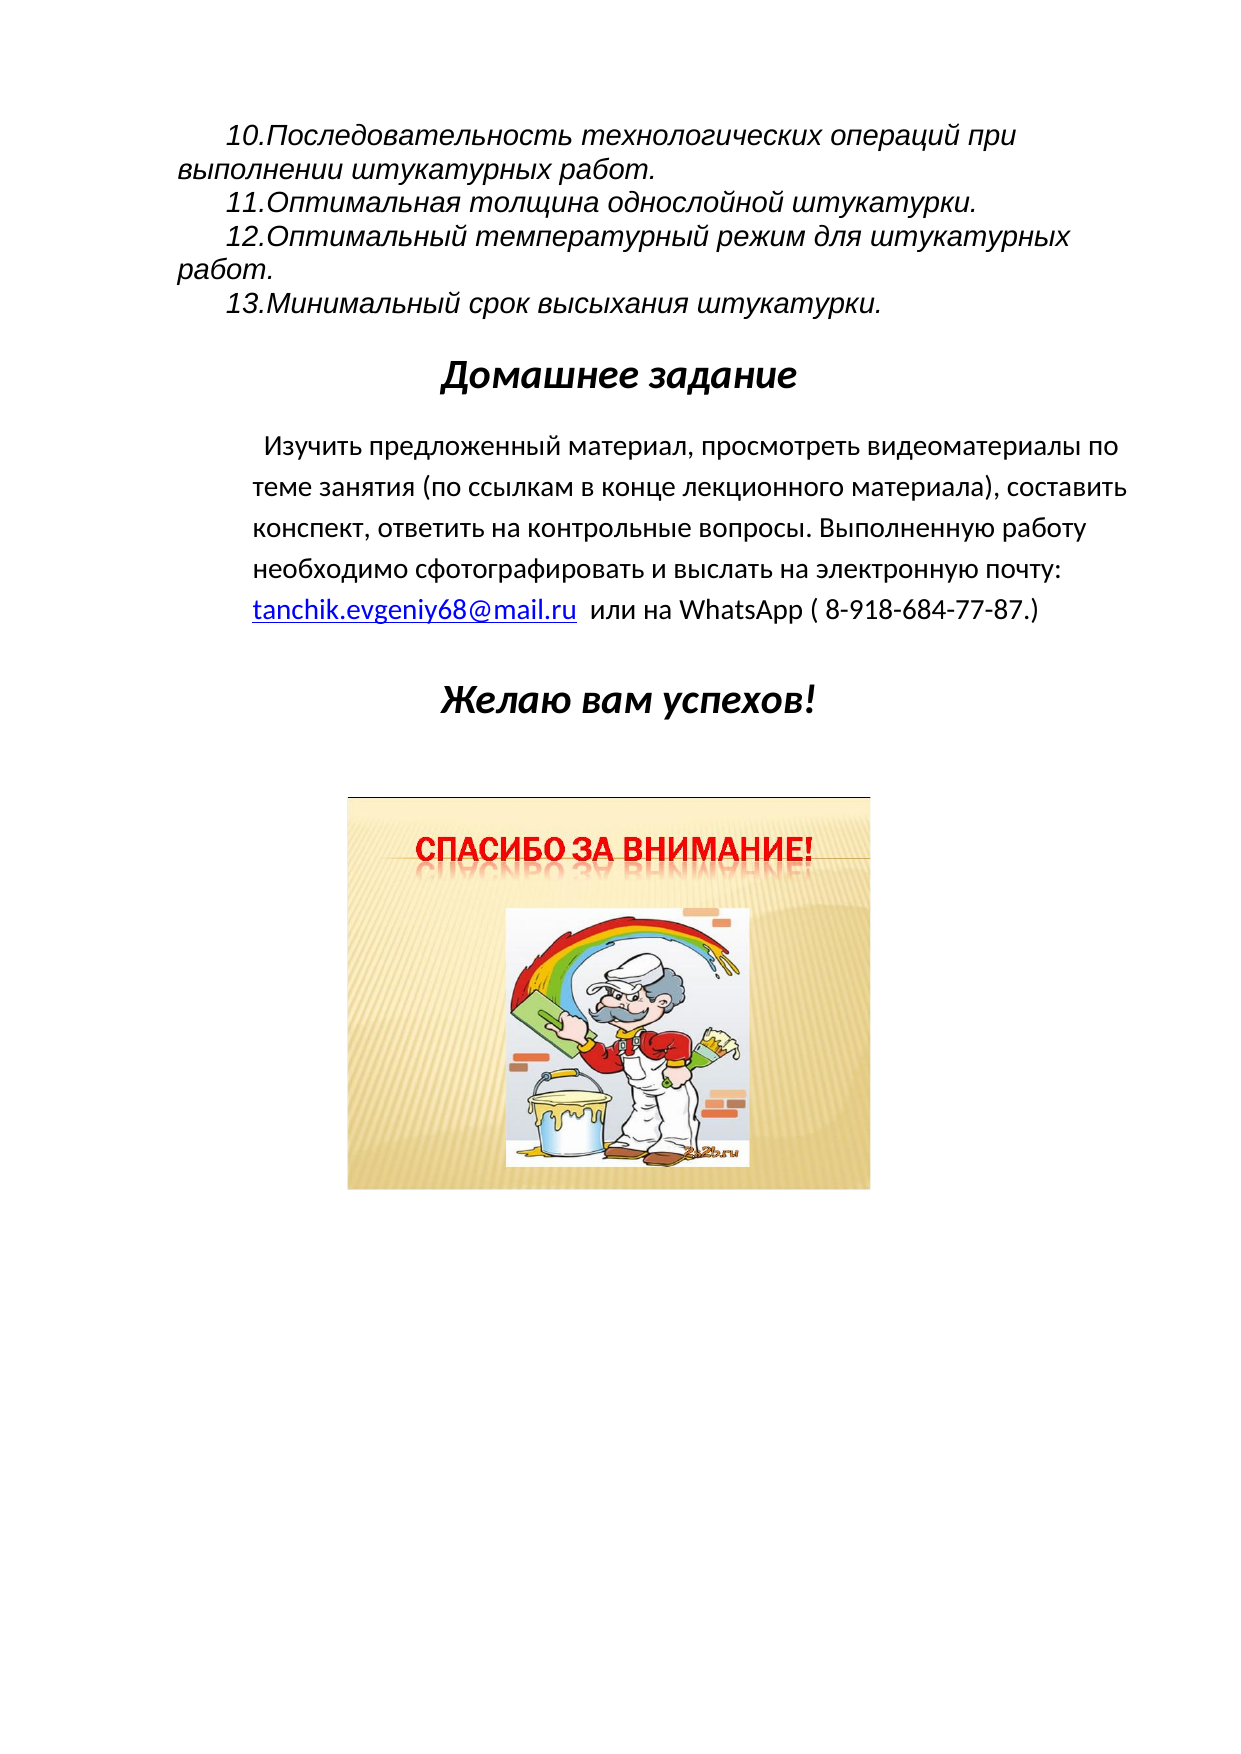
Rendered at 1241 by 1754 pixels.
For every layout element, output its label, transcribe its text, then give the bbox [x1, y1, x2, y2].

list Желаю вам успехов! [252, 673, 1152, 724]
list Изучить предложенный материал, просмотреть видеоматериалы по теме занятия (по ссылкам в конце лекционного материала), составить конспект, ответить на контрольные вопросы. Выполненную работу необходимо сфотографировать и выслать на электронную почту: tanchik.evgeniy68@mail.ru или на WhatsApp ( 8-918-684-77-87.) [252, 427, 1152, 627]
picture [347, 797, 871, 1190]
text 11.Оптимальная толщина однослойной штукатурки. [177, 185, 1152, 219]
text 12.Оптимальный температурный режим для штукатурных работ. [177, 219, 1152, 286]
text Домашнее задание [252, 348, 1152, 399]
text 10.Последовательность технологических операций при выполнении штукатурных работ. [177, 118, 1152, 185]
text 13.Минимальный срок высыхания штукатурки. [177, 286, 1152, 319]
